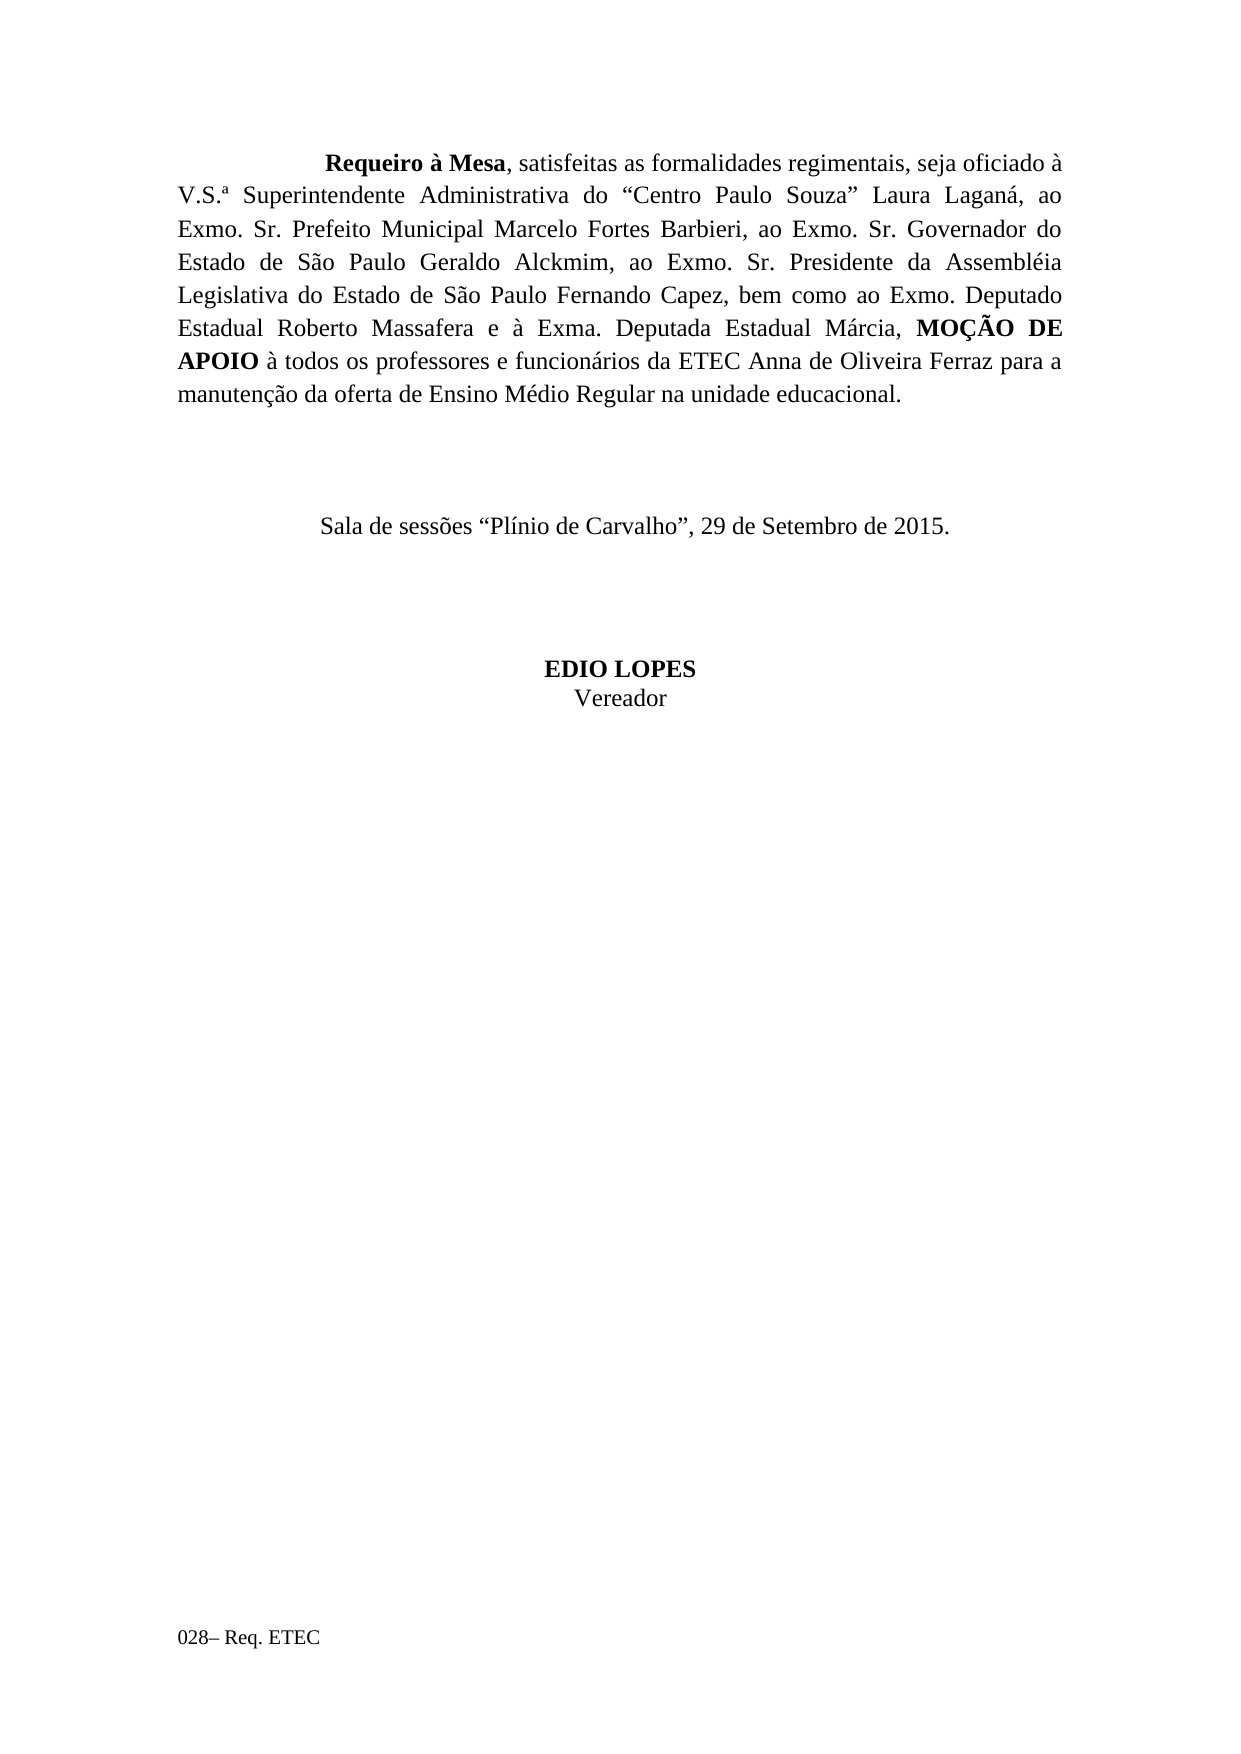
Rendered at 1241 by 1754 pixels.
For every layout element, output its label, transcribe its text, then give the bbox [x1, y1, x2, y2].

text EDIO LOPES [177, 654, 1063, 683]
text Requeiro à Mesa, satisfeitas as formalidades regimentais, seja oficiado à V.S.ª Superintendente Administrativa do “Centro Paulo Souza” Laura Laganá, ao Exmo. Sr. Prefeito Municipal Marcelo Fortes Barbieri, ao Exmo. Sr. Governador do Estado de São Paulo Geraldo Alckmim, ao Exmo. Sr. Presidente da Assembléia Legislativa do Estado de São Paulo Fernando Capez, bem como ao Exmo. Deputado Estadual Roberto Massafera e à Exma. Deputada Estadual Márcia, MOÇÃO DE APOIO à todos os professores e funcionários da ETEC Anna de Oliveira Ferraz para a manutenção da oferta de Ensino Médio Regular na unidade educacional. [177, 148, 1063, 407]
text Vereador [177, 683, 1063, 712]
text Sala de sessões “Plínio de Carvalho”, 29 de Setembro de 2015. [207, 511, 1063, 539]
